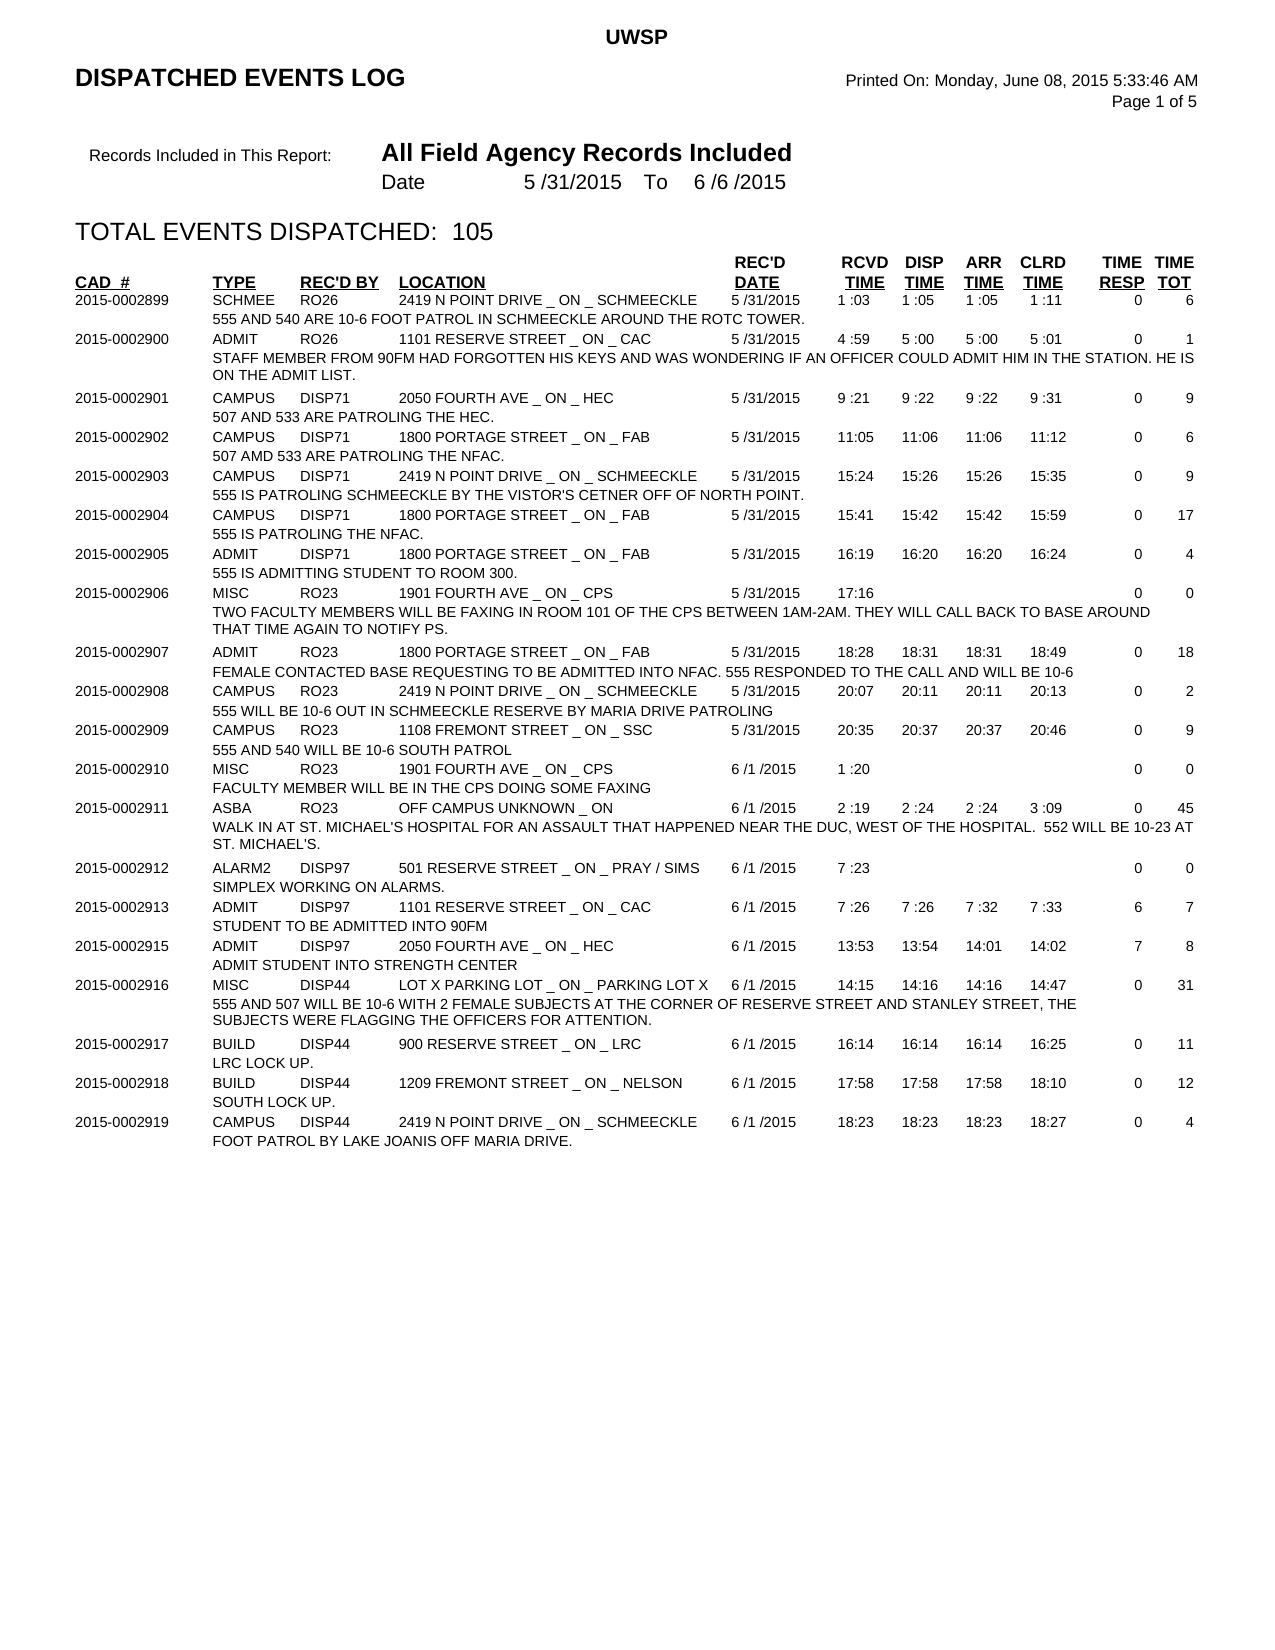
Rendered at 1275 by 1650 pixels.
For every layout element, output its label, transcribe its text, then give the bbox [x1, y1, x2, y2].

text 2015-0002899 SCHMEE RO26 2419 N POINT DRIVE _ ON _ SCHMEECKLE 5 /31/2015 1 :03 1 :05 1 :05 1 :11 0 6 [75, 292, 1200, 308]
text 2015-0002902 CAMPUS DISP71 1800 PORTAGE STREET _ ON _ FAB 5 /31/2015 11:05 11:06 11:06 11:12 0 6 [75, 429, 1200, 446]
text UWSP [75, 25, 1200, 49]
text 2015-0002907 ADMIT RO23 1800 PORTAGE STREET _ ON _ FAB 5 /31/2015 18:28 18:31 18:31 18:49 0 18 [75, 644, 1200, 661]
text 507 AND 533 ARE PATROLING THE HEC. [75, 409, 1200, 426]
text 555 AND 540 ARE 10-6 FOOT PATROL IN SCHMEECKLE AROUND THE ROTC TOWER. [75, 311, 1200, 327]
text 2015-0002913 ADMIT DISP97 1101 RESERVE STREET _ ON _ CAC 6 /1 /2015 7 :26 7 :26 7 :32 7 :33 6 7 [75, 898, 1200, 915]
text 555 WILL BE 10-6 OUT IN SCHMEECKLE RESERVE BY MARIA DRIVE PATROLING [75, 702, 1200, 719]
text 2015-0002908 CAMPUS RO23 2419 N POINT DRIVE _ ON _ SCHMEECKLE 5 /31/2015 20:07 20:11 20:11 20:13 0 2 [75, 683, 1200, 700]
text FACULTY MEMBER WILL BE IN THE CPS DOING SOME FAXING [75, 780, 1200, 797]
text 2015-0002917 BUILD DISP44 900 RESERVE STREET _ ON _ LRC 6 /1 /2015 16:14 16:14 16:14 16:25 0 11 [75, 1036, 1200, 1052]
text 2015-0002918 BUILD DISP44 1209 FREMONT STREET _ ON _ NELSON 6 /1 /2015 17:58 17:58 17:58 18:10 0 12 [75, 1074, 1200, 1091]
text STAFF MEMBER FROM 90FM HAD FORGOTTEN HIS KEYS AND WAS WONDERING IF AN OFFICER COULD ADMIT HIM IN THE STATION. HE IS ON THE ADMIT LIST. [212, 350, 1200, 383]
text TWO FACULTY MEMBERS WILL BE FAXING IN ROOM 101 OF THE CPS BETWEEN 1AM-2AM. THEY WILL CALL BACK TO BASE AROUND [75, 604, 1200, 621]
text 555 IS ADMITTING STUDENT TO ROOM 300. [75, 565, 1200, 582]
text CAD # TYPE REC'D BY LOCATION DATE TIME TIME TIME TIME RESP TOT [75, 272, 1200, 292]
text 2015-0002901 CAMPUS DISP71 2050 FOURTH AVE _ ON _ HEC 5 /31/2015 9 :21 9 :22 9 :22 9 :31 0 9 [75, 390, 1200, 407]
text LRC LOCK UP. [75, 1055, 1200, 1071]
text THAT TIME AGAIN TO NOTIFY PS. [75, 621, 1200, 637]
text 507 AMD 533 ARE PATROLING THE NFAC. [75, 448, 1200, 465]
text 555 AND 540 WILL BE 10-6 SOUTH PATROL [75, 741, 1200, 758]
text 2015-0002903 CAMPUS DISP71 2419 N POINT DRIVE _ ON _ SCHMEECKLE 5 /31/2015 15:24 15:26 15:26 15:35 0 9 [75, 468, 1200, 485]
text 2015-0002919 CAMPUS DISP44 2419 N POINT DRIVE _ ON _ SCHMEECKLE 6 /1 /2015 18:23 18:23 18:23 18:27 0 4 [75, 1113, 1200, 1130]
text REC'D RCVD DISP ARR CLRD TIME TIME [75, 253, 1200, 272]
text 2015-0002900 ADMIT RO26 1101 RESERVE STREET _ ON _ CAC 5 /31/2015 4 :59 5 :00 5 :00 5 :01 0 1 [75, 331, 1200, 347]
text FOOT PATROL BY LAKE JOANIS OFF MARIA DRIVE. [75, 1133, 1200, 1149]
text 555 AND 507 WILL BE 10-6 WITH 2 FEMALE SUBJECTS AT THE CORNER OF RESERVE STREET AND STANLEY STREET, THE [75, 995, 1200, 1012]
text WALK IN AT ST. MICHAEL'S HOSPITAL FOR AN ASSAULT THAT HAPPENED NEAR THE DUC, WEST OF THE HOSPITAL. 552 WILL BE 10-23 AT ST. MICHAEL'S. [212, 819, 1200, 853]
text 2015-0002911 ASBA RO23 OFF CAMPUS UNKNOWN _ ON 6 /1 /2015 2 :19 2 :24 2 :24 3 :09 0 45 [75, 800, 1200, 817]
text Page 1 of 5 [75, 91, 1200, 111]
text 2015-0002916 MISC DISP44 LOT X PARKING LOT _ ON _ PARKING LOT X 6 /1 /2015 14:15 14:16 14:16 14:47 0 31 [75, 976, 1200, 993]
text 2015-0002910 MISC RO23 1901 FOURTH AVE _ ON _ CPS 6 /1 /2015 1 :20 0 0 [75, 761, 1200, 778]
text Date 5 /31/2015 To 6 /6 /2015 [75, 170, 1200, 194]
text 2015-0002915 ADMIT DISP97 2050 FOURTH AVE _ ON _ HEC 6 /1 /2015 13:53 13:54 14:01 14:02 7 8 [75, 937, 1200, 954]
text 2015-0002904 CAMPUS DISP71 1800 PORTAGE STREET _ ON _ FAB 5 /31/2015 15:41 15:42 15:42 15:59 0 17 [75, 507, 1200, 524]
text 555 IS PATROLING THE NFAC. [75, 526, 1200, 543]
text 555 IS PATROLING SCHMEECKLE BY THE VISTOR'S CETNER OFF OF NORTH POINT. [75, 487, 1200, 504]
text 2015-0002905 ADMIT DISP71 1800 PORTAGE STREET _ ON _ FAB 5 /31/2015 16:19 16:20 16:20 16:24 0 4 [75, 546, 1200, 563]
text 2015-0002909 CAMPUS RO23 1108 FREMONT STREET _ ON _ SSC 5 /31/2015 20:35 20:37 20:37 20:46 0 9 [75, 722, 1200, 739]
text STUDENT TO BE ADMITTED INTO 90FM [75, 917, 1200, 934]
text FEMALE CONTACTED BASE REQUESTING TO BE ADMITTED INTO NFAC. 555 RESPONDED TO THE CALL AND WILL BE 10-6 [75, 663, 1200, 680]
text Records Included in This Report: All Field Agency Records Included [75, 138, 1200, 167]
text DISPATCHED EVENTS LOG Printed On: Monday, June 08, 2015 5:33:46 AM [75, 63, 1200, 91]
text SUBJECTS WERE FLAGGING THE OFFICERS FOR ATTENTION. [75, 1012, 1200, 1029]
text 2015-0002912 ALARM2 DISP97 501 RESERVE STREET _ ON _ PRAY / SIMS 6 /1 /2015 7 :23 0 0 [75, 859, 1200, 876]
text ADMIT STUDENT INTO STRENGTH CENTER [75, 956, 1200, 973]
text TOTAL EVENTS DISPATCHED: 105 [75, 217, 1200, 246]
text SIMPLEX WORKING ON ALARMS. [75, 878, 1200, 895]
text SOUTH LOCK UP. [75, 1094, 1200, 1110]
text 2015-0002906 MISC RO23 1901 FOURTH AVE _ ON _ CPS 5 /31/2015 17:16 0 0 [75, 585, 1200, 602]
